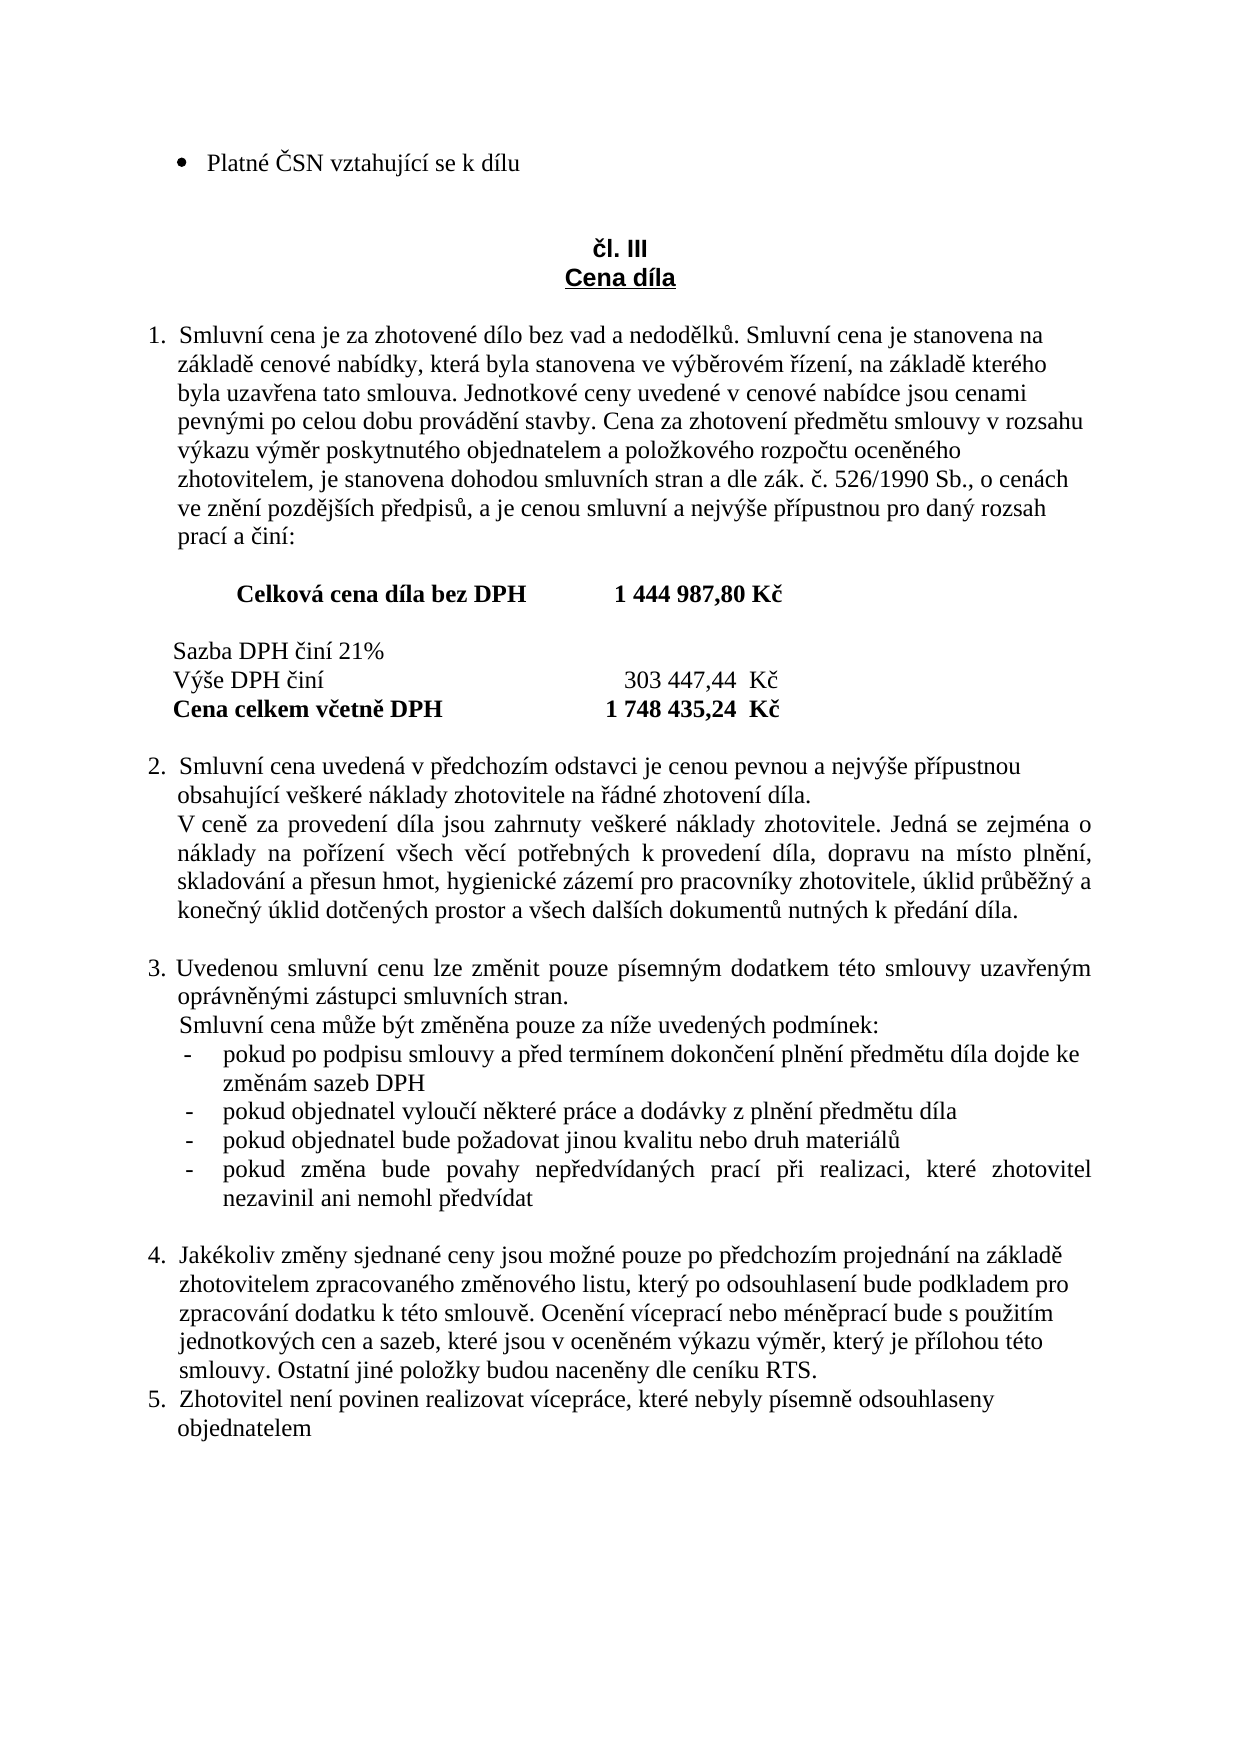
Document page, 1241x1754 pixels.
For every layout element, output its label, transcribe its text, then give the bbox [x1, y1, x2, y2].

text základě cenové nabídky, která byla stanovena ve výběrovém řízení, na základě kterého byla uzavřena tato smlouva. Jednotkové ceny uvedené v cenové nabídce jsou cenami pevnými po celou dobu provádění stavby. Cena za zhotovení předmětu smlouvy v rozsahu výkazu výměr poskytnutého objednatelem a položkového rozpočtu oceněného zhotovitelem, je stanovena dohodou smluvních stran a dle zák. č. 526/1990 Sb., o cenách ve znění pozdějších předpisů, a je cenou smluvní a nejvýše přípustnou pro daný rozsah prací a činí: [177, 349, 1093, 550]
list Výše DPH činí 303 447,44 Kč [148, 665, 1093, 694]
text obsahující veškeré náklady zhotovitele na řádné zhotovení díla. [177, 780, 1093, 809]
text změnám sazeb DPH [148, 1068, 1093, 1096]
text 5. Zhotovitel není povinen realizovat vícepráce, které nebyly písemně odsouhlaseny [148, 1384, 1093, 1413]
text čl. III [148, 234, 1093, 263]
text 2. Smluvní cena uvedená v předchozím odstavci je cenou pevnou a nejvýše přípustnou [148, 751, 1093, 780]
list Platné ČSN vztahující se k dílu [177, 148, 1093, 176]
text V ceně za provedení díla jsou zahrnuty veškeré náklady zhotovitele. Jedná se zejména o náklady na pořízení všech věcí potřebných k provedení díla, dopravu na místo plnění, skladování a přesun hmot, hygienické zázemí pro pracovníky zhotovitele, úklid průběžný a konečný úklid dotčených prostor a všech dalších dokumentů nutných k předání díla. [177, 809, 1093, 924]
list Sazba DPH činí 21% [148, 636, 1093, 665]
list objednatelem [177, 1413, 1093, 1441]
list pokud objednatel vyloučí některé práce a dodávky z plnění předmětu díla [185, 1096, 1093, 1125]
text smlouvy. Ostatní jiné položky budou naceněny dle ceníku RTS. [148, 1355, 1093, 1384]
text Smluvní cena může být změněna pouze za níže uvedených podmínek: [148, 1010, 1093, 1039]
text 1. Smluvní cena je za zhotovené dílo bez vad a nedodělků. Smluvní cena je stanovena na [148, 320, 1093, 349]
text jednotkových cen a sazeb, které jsou v oceněném výkazu výměr, který je přílohou této [148, 1326, 1093, 1355]
text 4. Jakékoliv změny sjednané ceny jsou možné pouze po předchozím projednání na základě [148, 1240, 1093, 1269]
list pokud objednatel bude požadovat jinou kvalitu nebo druh materiálů [185, 1125, 1093, 1154]
text 3. Uvedenou smluvní cenu lze změnit pouze písemným dodatkem této smlouvy uzavřeným oprávněnými zástupci smluvních stran. [148, 953, 1093, 1010]
list Celková cena díla bez DPH 1 444 987,80 Kč [148, 579, 1093, 608]
text - pokud po podpisu smlouvy a před termínem dokončení plnění předmětu díla dojde ke [177, 1039, 1093, 1068]
list Cena celkem včetně DPH 1 748 435,24 Kč [148, 694, 1093, 723]
list pokud změna bude povahy nepředvídaných prací při realizaci, které zhotovitel nezavinil ani nemohl předvídat [185, 1154, 1093, 1211]
text zpracování dodatku k této smlouvě. Ocenění víceprací nebo méněprací bude s použitím [148, 1298, 1093, 1326]
text Cena díla [148, 263, 1093, 291]
text zhotovitelem zpracovaného změnového listu, který po odsouhlasení bude podkladem pro [148, 1269, 1093, 1298]
